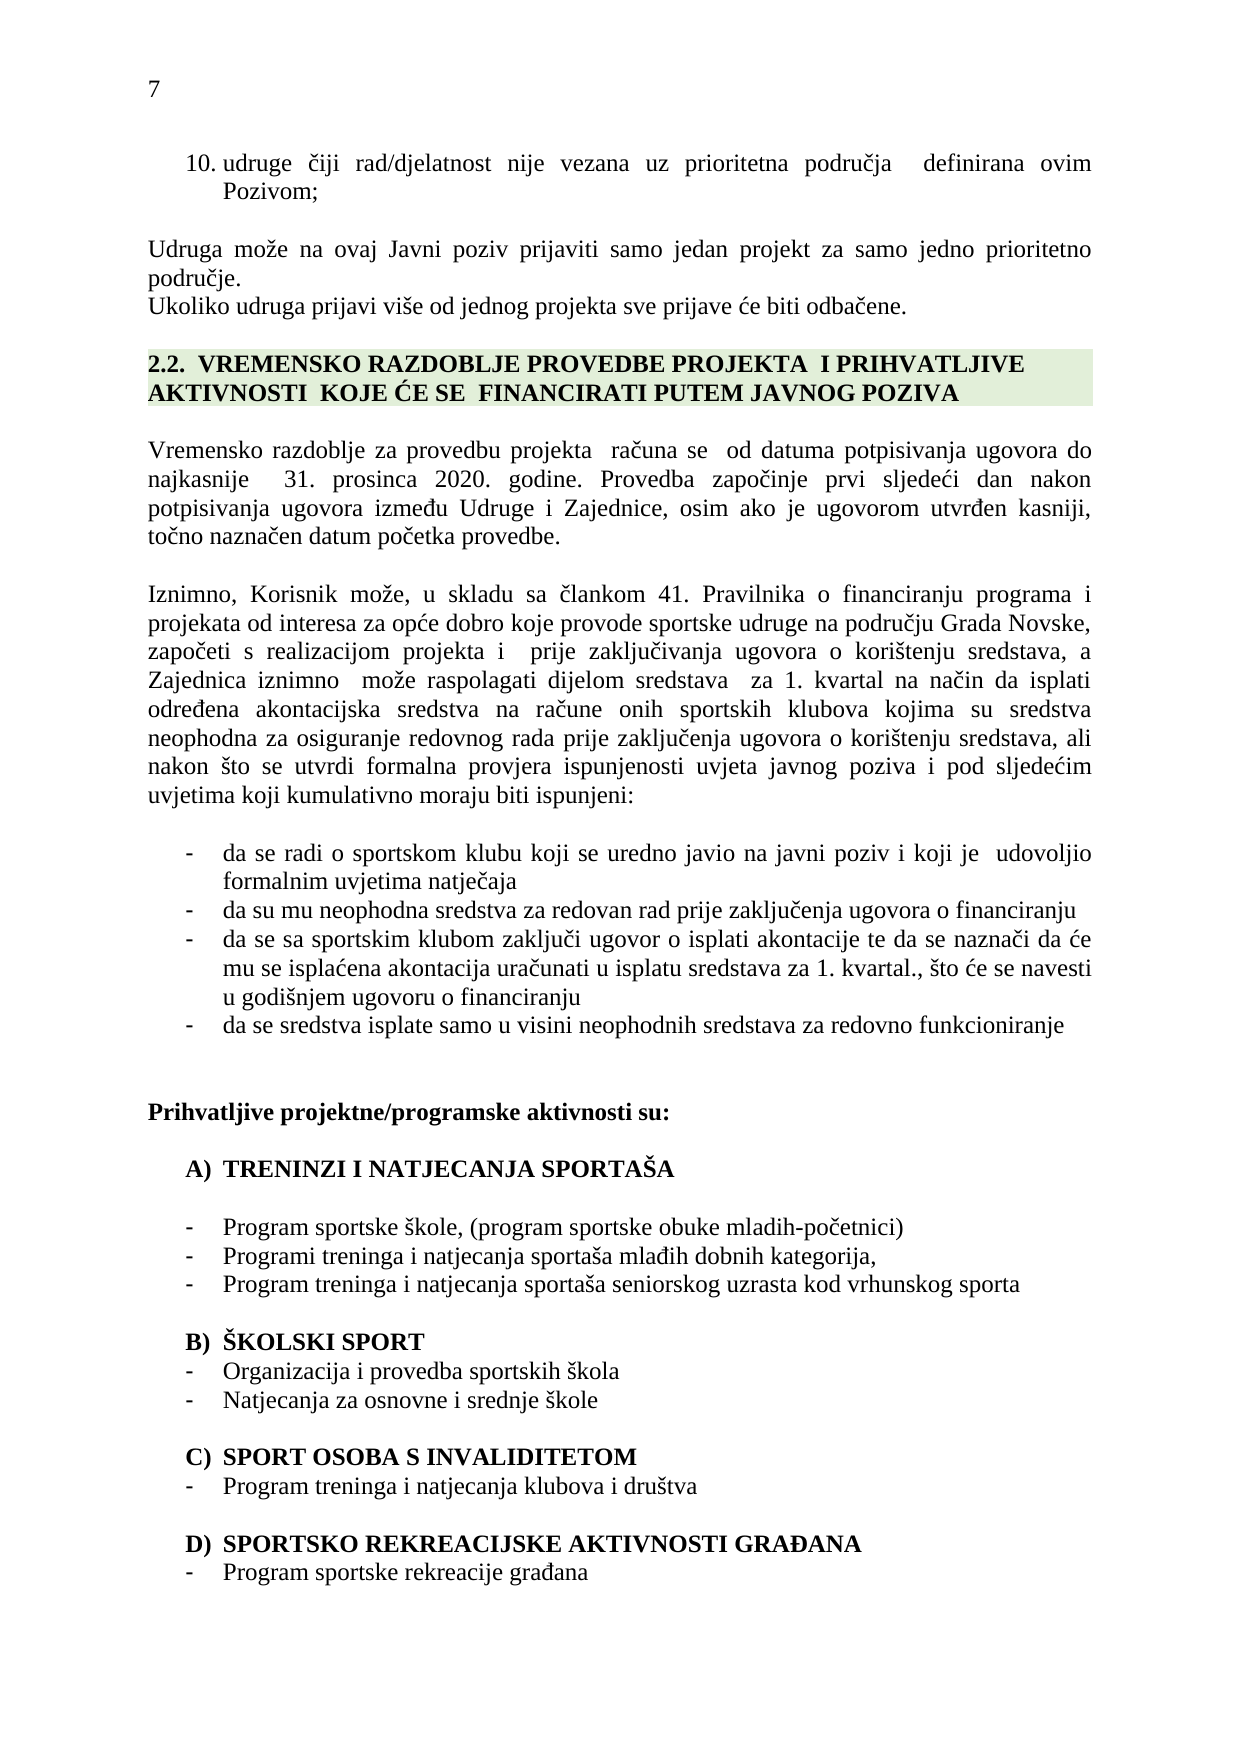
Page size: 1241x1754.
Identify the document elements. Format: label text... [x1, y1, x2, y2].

text Iznimno, Korisnik može, u skladu sa člankom 41. Pravilnika o financiranju programa i projekata od interesa za opće dobro koje provode sportske udruge na području Grada Novske, započeti s realizacijom projekta i prije zaključivanja ugovora o korištenju sredstava, a Zajednica iznimno može raspolagati dijelom sredstava za 1. kvartal na način da isplati određena akontacijska sredstva na račune onih sportskih klubova kojima su sredstva neophodna za osiguranje redovnog rada prije zaključenja ugovora o korištenju sredstava, ali nakon što se utvrdi formalna provjera ispunjenosti uvjeta javnog poziva i pod sljedećim uvjetima koji kumulativno moraju biti ispunjeni: [148, 579, 1093, 809]
list ŠKOLSKI SPORT [185, 1327, 1093, 1356]
list Program treninga i natjecanja klubova i društva [185, 1471, 1093, 1500]
text Ukoliko udruga prijavi više od jednog projekta sve prijave će biti odbačene. [148, 291, 1093, 320]
list da se sa sportskim klubom zaključi ugovor o isplati akontacije te da se naznači da će mu se isplaćena akontacija uračunati u isplatu sredstava za 1. kvartal., što će se navesti u godišnjem ugovoru o financiranju [185, 924, 1093, 1010]
list TRENINZI I NATJECANJA SPORTAŠA [185, 1154, 1093, 1183]
list Natjecanja za osnovne i srednje škole [185, 1385, 1093, 1413]
list da se sredstva isplate samo u visini neophodnih sredstava za redovno funkcioniranje [185, 1010, 1093, 1039]
text 2.2. VREMENSKO RAZDOBLJE PROVEDBE PROJEKTA I PRIHVATLJIVE AKTIVNOSTI KOJE ĆE SE FINANCIRATI PUTEM JAVNOG POZIVA [148, 349, 1093, 406]
list Program treninga i natjecanja sportaša seniorskog uzrasta kod vrhunskog sporta [185, 1269, 1093, 1298]
text Vremensko razdoblje za provedbu projekta računa se od datuma potpisivanja ugovora do najkasnije 31. prosinca 2020. godine. Provedba započinje prvi sljedeći dan nakon potpisivanja ugovora između Udruge i Zajednice, osim ako je ugovorom utvrđen kasniji, točno naznačen datum početka provedbe. [148, 435, 1093, 550]
list da se radi o sportskom klubu koji se uredno javio na javni poziv i koji je udovoljio formalnim uvjetima natječaja [185, 838, 1093, 895]
list Program sportske rekreacije građana [185, 1557, 1093, 1586]
text Prihvatljive projektne/programske aktivnosti su: [148, 1097, 1093, 1126]
list SPORTSKO REKREACIJSKE AKTIVNOSTI GRAĐANA [185, 1529, 1093, 1557]
list SPORT OSOBA S INVALIDITETOM [185, 1442, 1093, 1471]
list udruge čiji rad/djelatnost nije vezana uz prioritetna područja definirana ovim Pozivom; [185, 148, 1093, 205]
list Programi treninga i natjecanja sportaša mlađih dobnih kategorija, [185, 1241, 1093, 1269]
list da su mu neophodna sredstva za redovan rad prije zaključenja ugovora o financiranju [185, 895, 1093, 924]
text Udruga može na ovaj Javni poziv prijaviti samo jedan projekt za samo jedno prioritetno područje. [148, 234, 1093, 291]
list Organizacija i provedba sportskih škola [185, 1356, 1093, 1385]
list Program sportske škole, (program sportske obuke mladih-početnici) [185, 1212, 1093, 1241]
